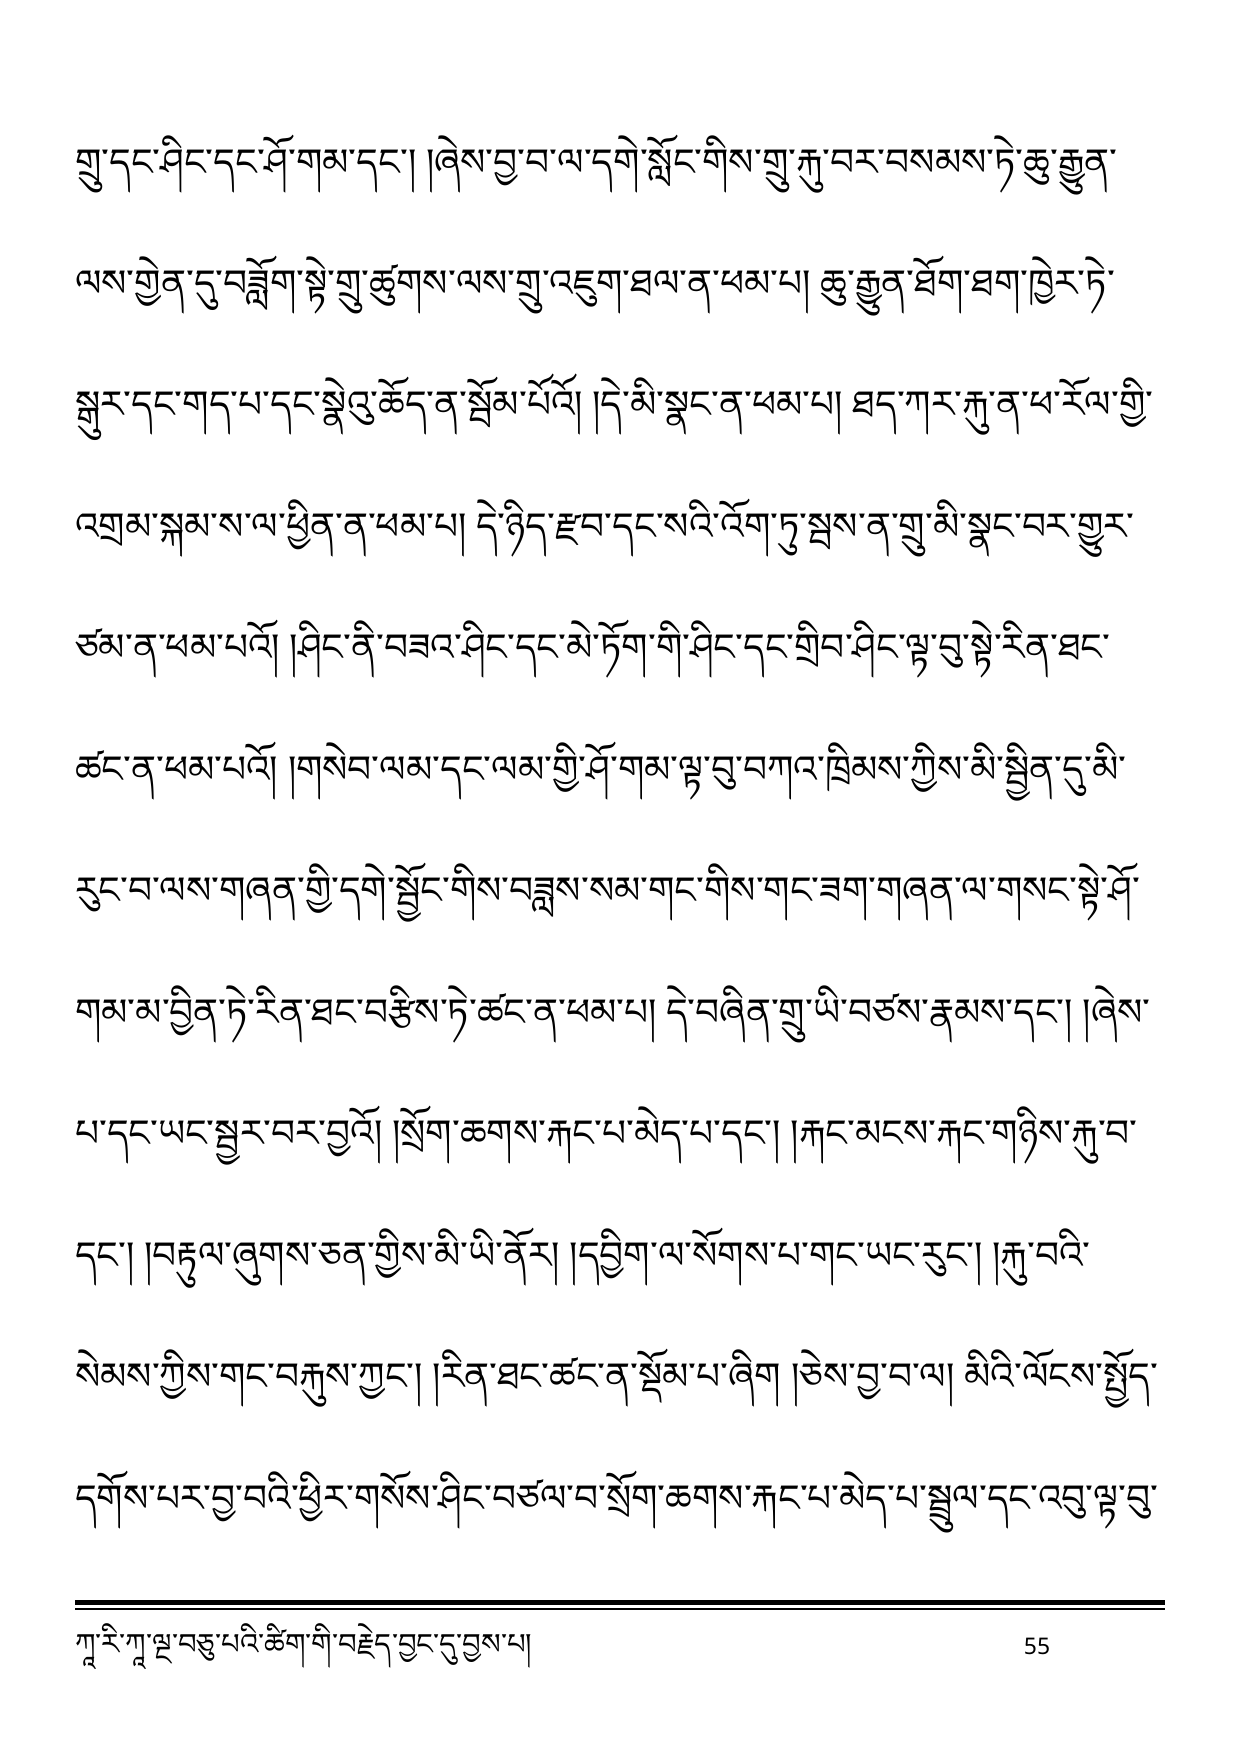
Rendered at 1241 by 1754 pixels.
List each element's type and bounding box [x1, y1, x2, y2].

text [75, 120, 1165, 1562]
